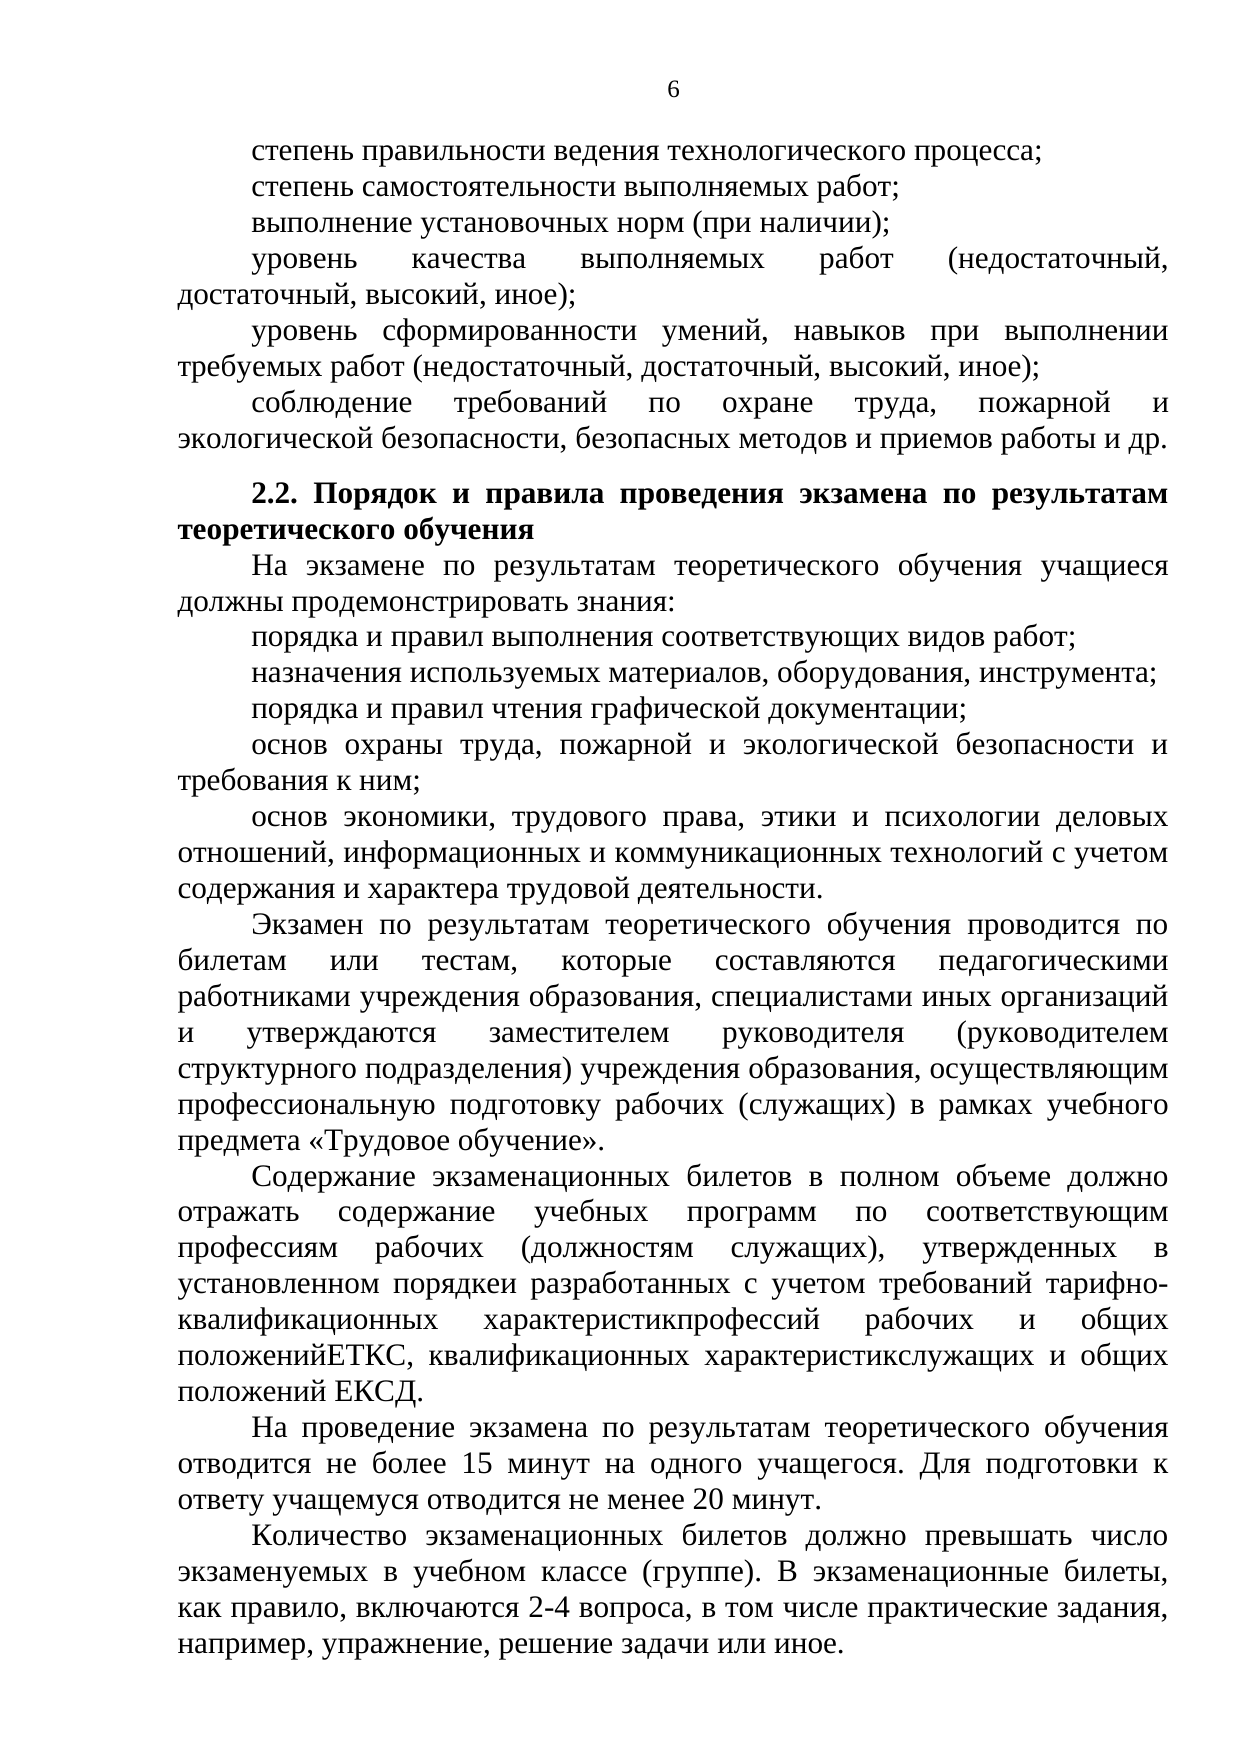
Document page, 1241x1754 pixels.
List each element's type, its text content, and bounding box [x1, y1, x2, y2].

text Содержание экзаменационных билетов в полном объеме должно отражать содержание учебных программ по соответствующим профессиям рабочих (должностям служащих), утвержденных в установленном порядкеи разработанных с учетом требований тарифно-квалификационных характеристикпрофессий рабочих и общих положенийЕТКС, квалификационных характеристикслужащих и общих положений ЕКСД. [177, 1157, 1169, 1408]
text уровень качества выполняемых работ (недостаточный, достаточный, высокий, иное); [177, 239, 1169, 311]
text порядка и правил выполнения соответствующих видов работ; [177, 618, 1169, 654]
text соблюдение требований по охране труда, пожарной и экологической безопасности, безопасных методов и приемов работы и др. [177, 383, 1169, 455]
text степень правильности ведения технологического процесса; [177, 131, 1169, 167]
text На проведение экзамена по результатам теоретического обучения отводится не более 15 минут на одного учащегося. Для подготовки к ответу учащемуся отводится не менее 20 минут. [177, 1408, 1169, 1516]
text степень самостоятельности выполняемых работ; [177, 167, 1169, 203]
text Экзамен по результатам теоретического обучения проводится по билетам или тестам, которые составляются педагогическими работниками учреждения образования, специалистами иных организаций и утверждаются заместителем руководителя (руководителем структурного подразделения) учреждения образования, осуществляющим профессиональную подготовку рабочих (служащих) в рамках учебного предмета «Трудовое обучение». [177, 905, 1169, 1157]
text Количество экзаменационных билетов должно превышать число экзаменуемых в учебном классе (группе). В экзаменационные билеты, как правило, включаются 2-4 вопроса, в том числе практические задания, например, упражнение, решение задачи или иное. [177, 1516, 1169, 1660]
text основ экономики, трудового права, этики и психологии деловых отношений, информационных и коммуникационных технологий с учетом содержания и характера трудовой деятельности. [177, 797, 1169, 905]
text 2.2. Порядок и правила проведения экзамена по результатам теоретического обучения [177, 474, 1169, 546]
text На экзамене по результатам теоретического обучения учащиеся должны продемонстрировать знания: [177, 546, 1169, 618]
text уровень сформированности умений, навыков при выполнении требуемых работ (недостаточный, достаточный, высокий, иное); [177, 311, 1169, 383]
text выполнение установочных норм (при наличии); [177, 203, 1169, 239]
text назначения используемых материалов, оборудования, инструмента; [177, 654, 1169, 689]
text порядка и правил чтения графической документации; [177, 689, 1169, 726]
text основ охраны труда, пожарной и экологической безопасности и требования к ним; [177, 726, 1169, 797]
